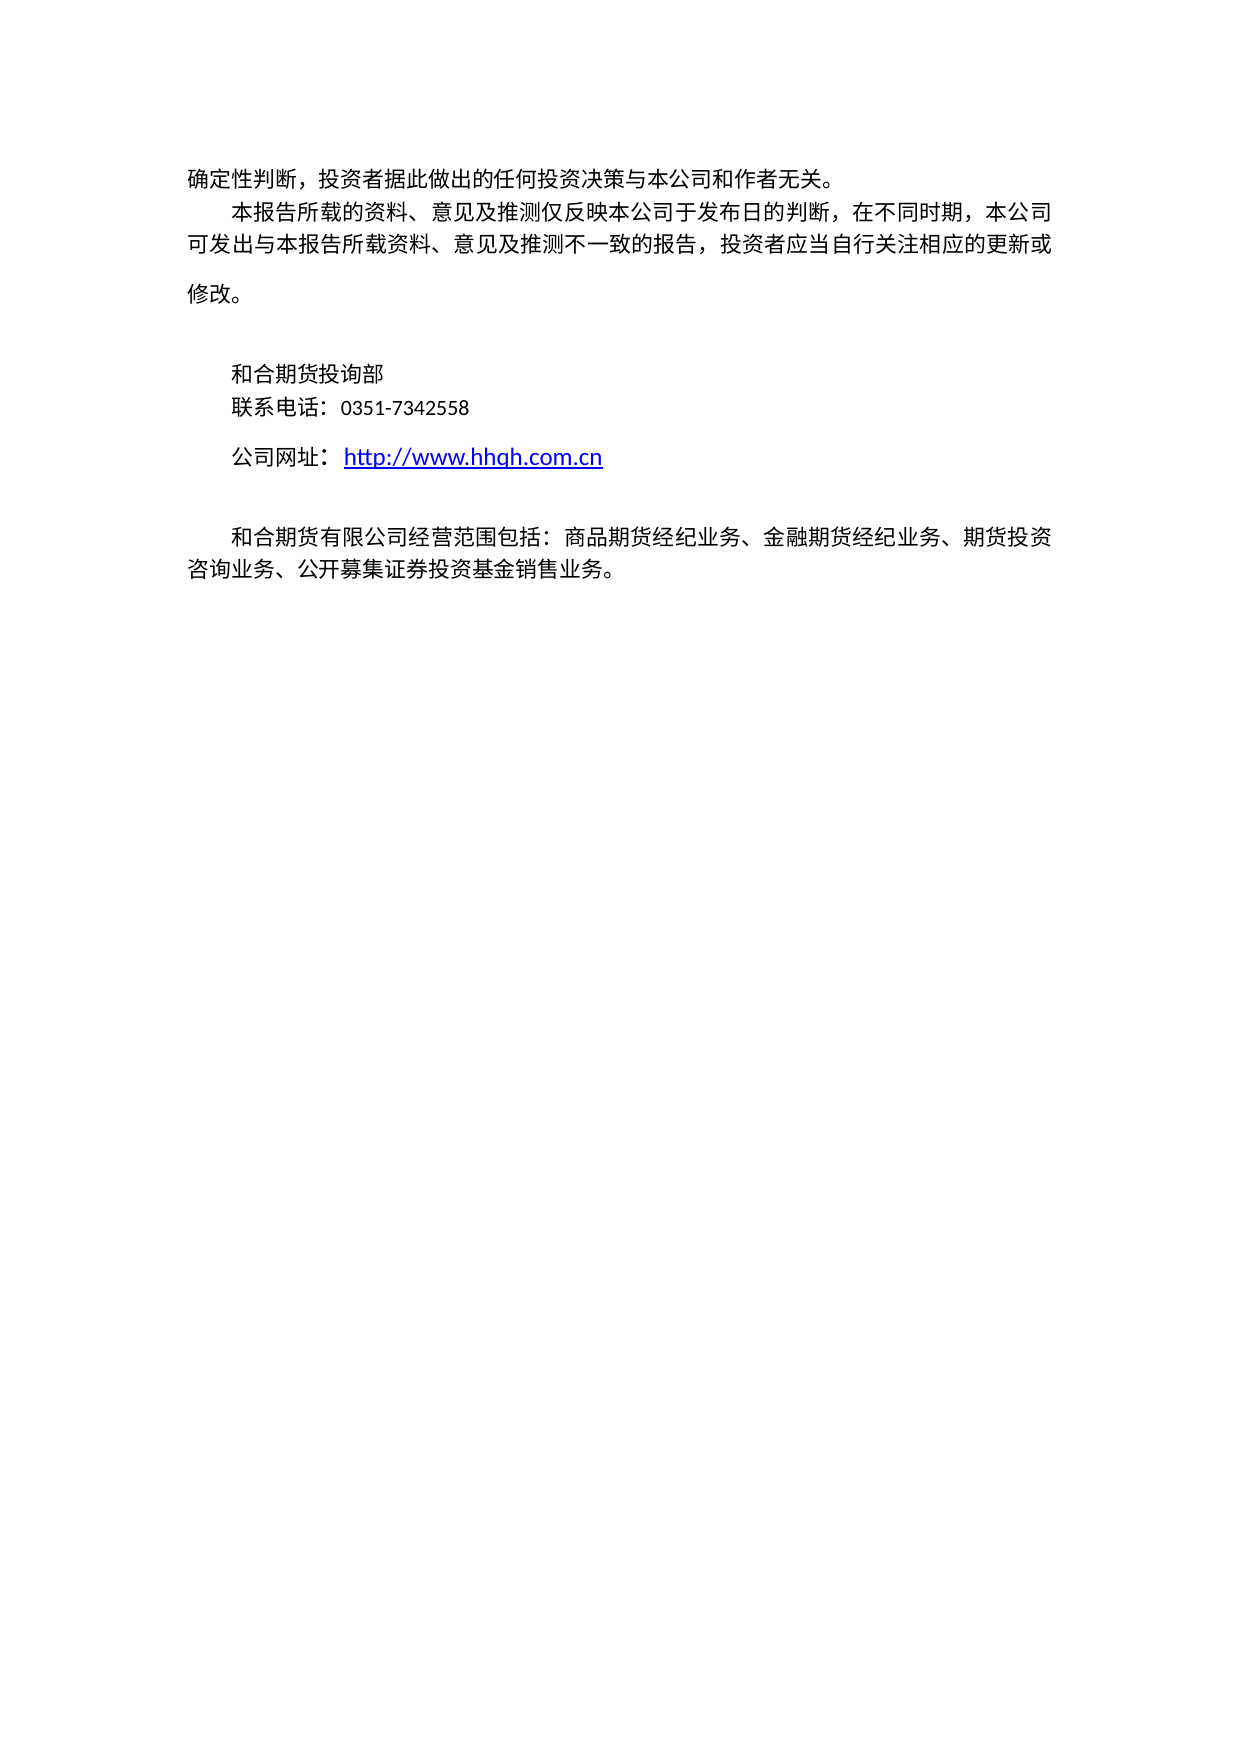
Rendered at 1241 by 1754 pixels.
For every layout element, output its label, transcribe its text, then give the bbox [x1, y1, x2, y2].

text 联系电话：0351-7342558 [187, 389, 1053, 422]
text 和合期货投询部 [187, 357, 1053, 389]
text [187, 162, 1053, 194]
text 公司网址：http://www.hhqh.com.cn [187, 422, 1053, 487]
text 和合期货有限公司经营范围包括：商品期货经纪业务、金融期货经纪业务、期货投资咨询业务、公开募集证券投资基金销售业务。 [187, 519, 1053, 584]
text 本报告所载的资料、意见及推测仅反映本公司于发布日的判断，在不同时期，本公司可发出与本报告所载资料、意见及推测不一致的报告，投资者应当自行关注相应的更新或修改。 [187, 194, 1053, 324]
